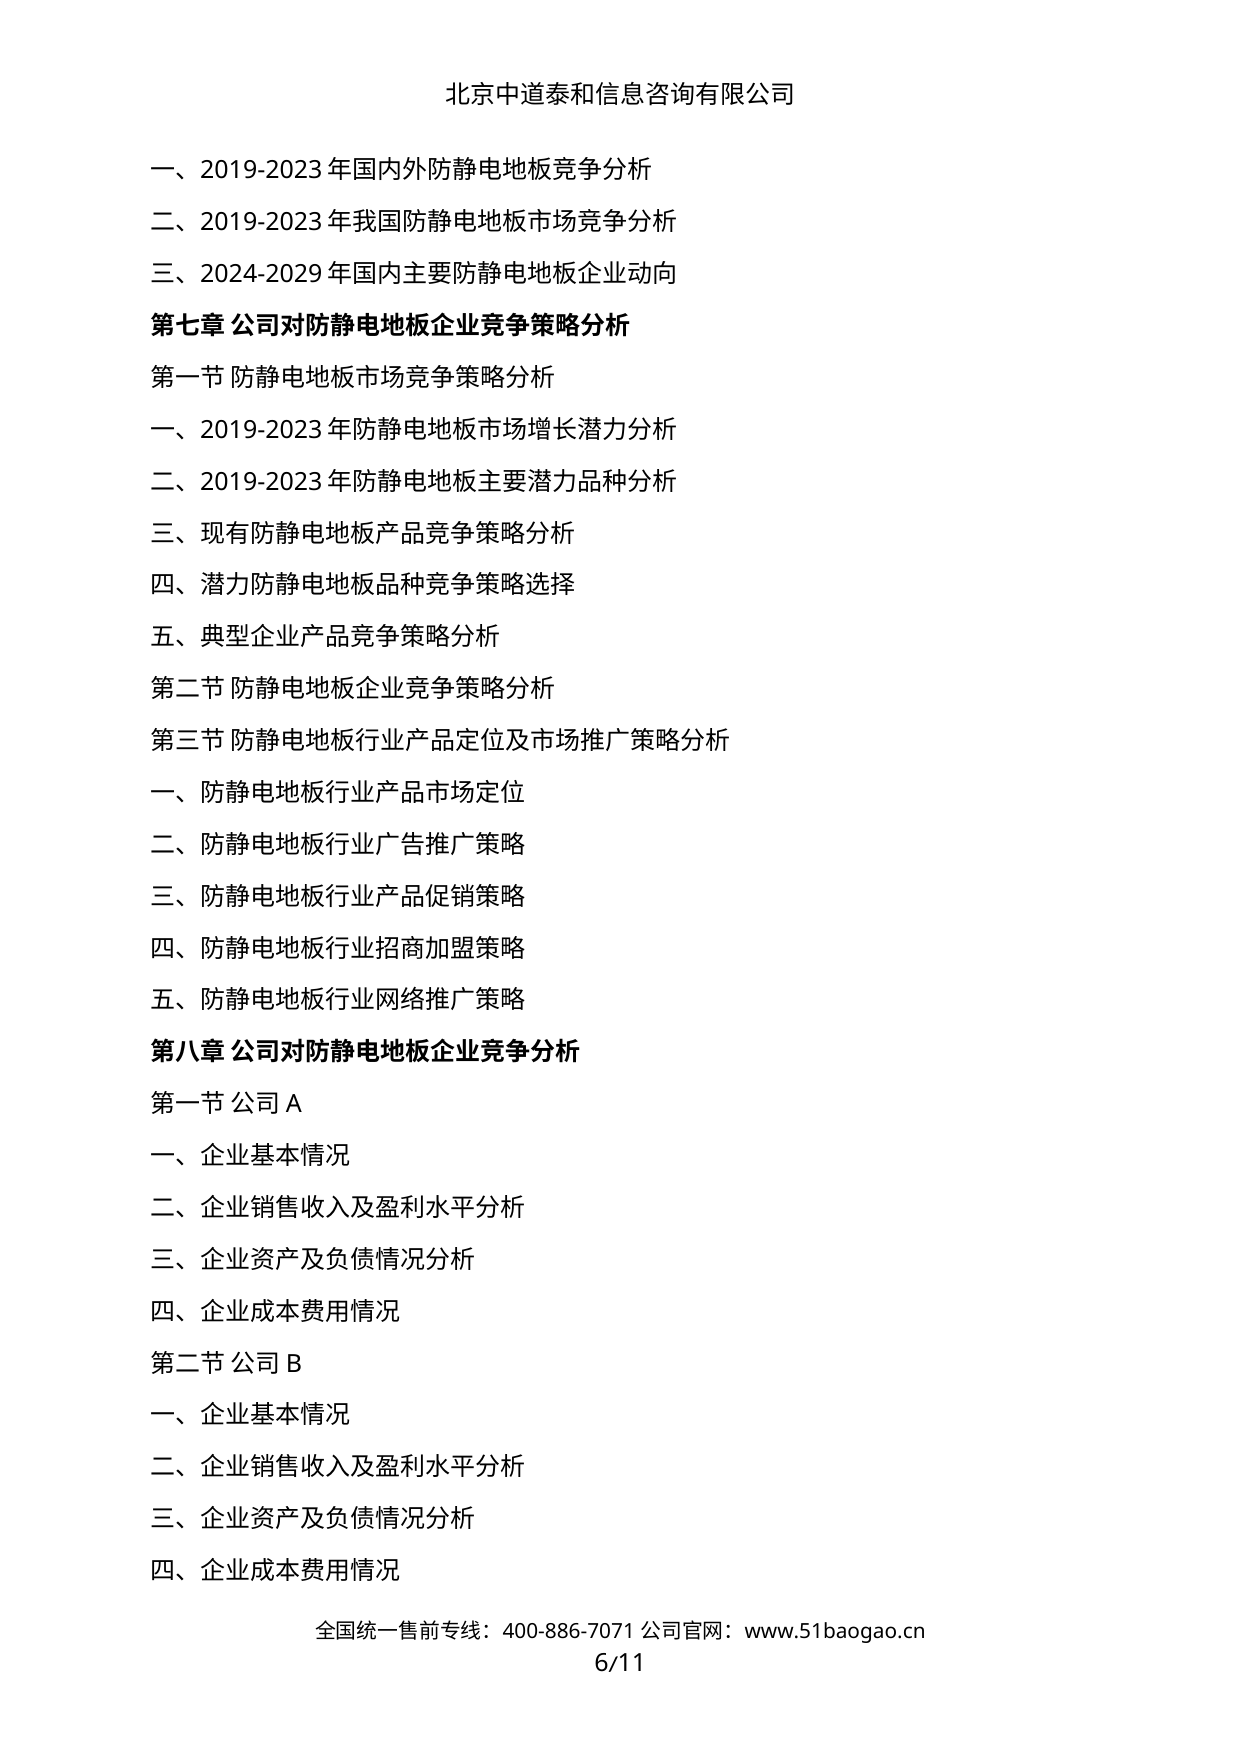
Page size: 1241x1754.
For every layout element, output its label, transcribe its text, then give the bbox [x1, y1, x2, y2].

text 三、防静电地板行业产品促销策略 [150, 876, 1090, 912]
text 三、企业资产及负债情况分析 [150, 1499, 1090, 1535]
text 一、2019-2023年国内外防静电地板竞争分析 [150, 150, 1090, 186]
text 二、企业销售收入及盈利水平分析 [150, 1187, 1090, 1224]
text 四、潜力防静电地板品种竞争策略选择 [150, 565, 1090, 601]
text 第七章 公司对防静电地板企业竞争策略分析 [150, 306, 1090, 342]
text 第一节 公司A [150, 1084, 1090, 1120]
text 五、防静电地板行业网络推广策略 [150, 980, 1090, 1016]
text 第二节 防静电地板企业竞争策略分析 [150, 669, 1090, 705]
text 二、2019-2023年我国防静电地板市场竞争分析 [150, 202, 1090, 238]
text 三、现有防静电地板产品竞争策略分析 [150, 513, 1090, 549]
text 二、企业销售收入及盈利水平分析 [150, 1447, 1090, 1483]
text 一、2019-2023年防静电地板市场增长潜力分析 [150, 409, 1090, 446]
text 一、防静电地板行业产品市场定位 [150, 772, 1090, 809]
text 二、2019-2023年防静电地板主要潜力品种分析 [150, 461, 1090, 497]
text 四、防静电地板行业招商加盟策略 [150, 928, 1090, 964]
text 四、企业成本费用情况 [150, 1291, 1090, 1327]
text 第三节 防静电地板行业产品定位及市场推广策略分析 [150, 721, 1090, 757]
text 第一节 防静电地板市场竞争策略分析 [150, 357, 1090, 394]
text 一、企业基本情况 [150, 1136, 1090, 1172]
text 一、企业基本情况 [150, 1395, 1090, 1431]
text 三、企业资产及负债情况分析 [150, 1239, 1090, 1276]
text 三、2024-2029年国内主要防静电地板企业动向 [150, 254, 1090, 290]
text 二、防静电地板行业广告推广策略 [150, 824, 1090, 861]
text 第二节 公司B [150, 1343, 1090, 1379]
text 第八章 公司对防静电地板企业竞争分析 [150, 1032, 1090, 1068]
text 五、典型企业产品竞争策略分析 [150, 617, 1090, 653]
text 四、企业成本费用情况 [150, 1551, 1090, 1587]
